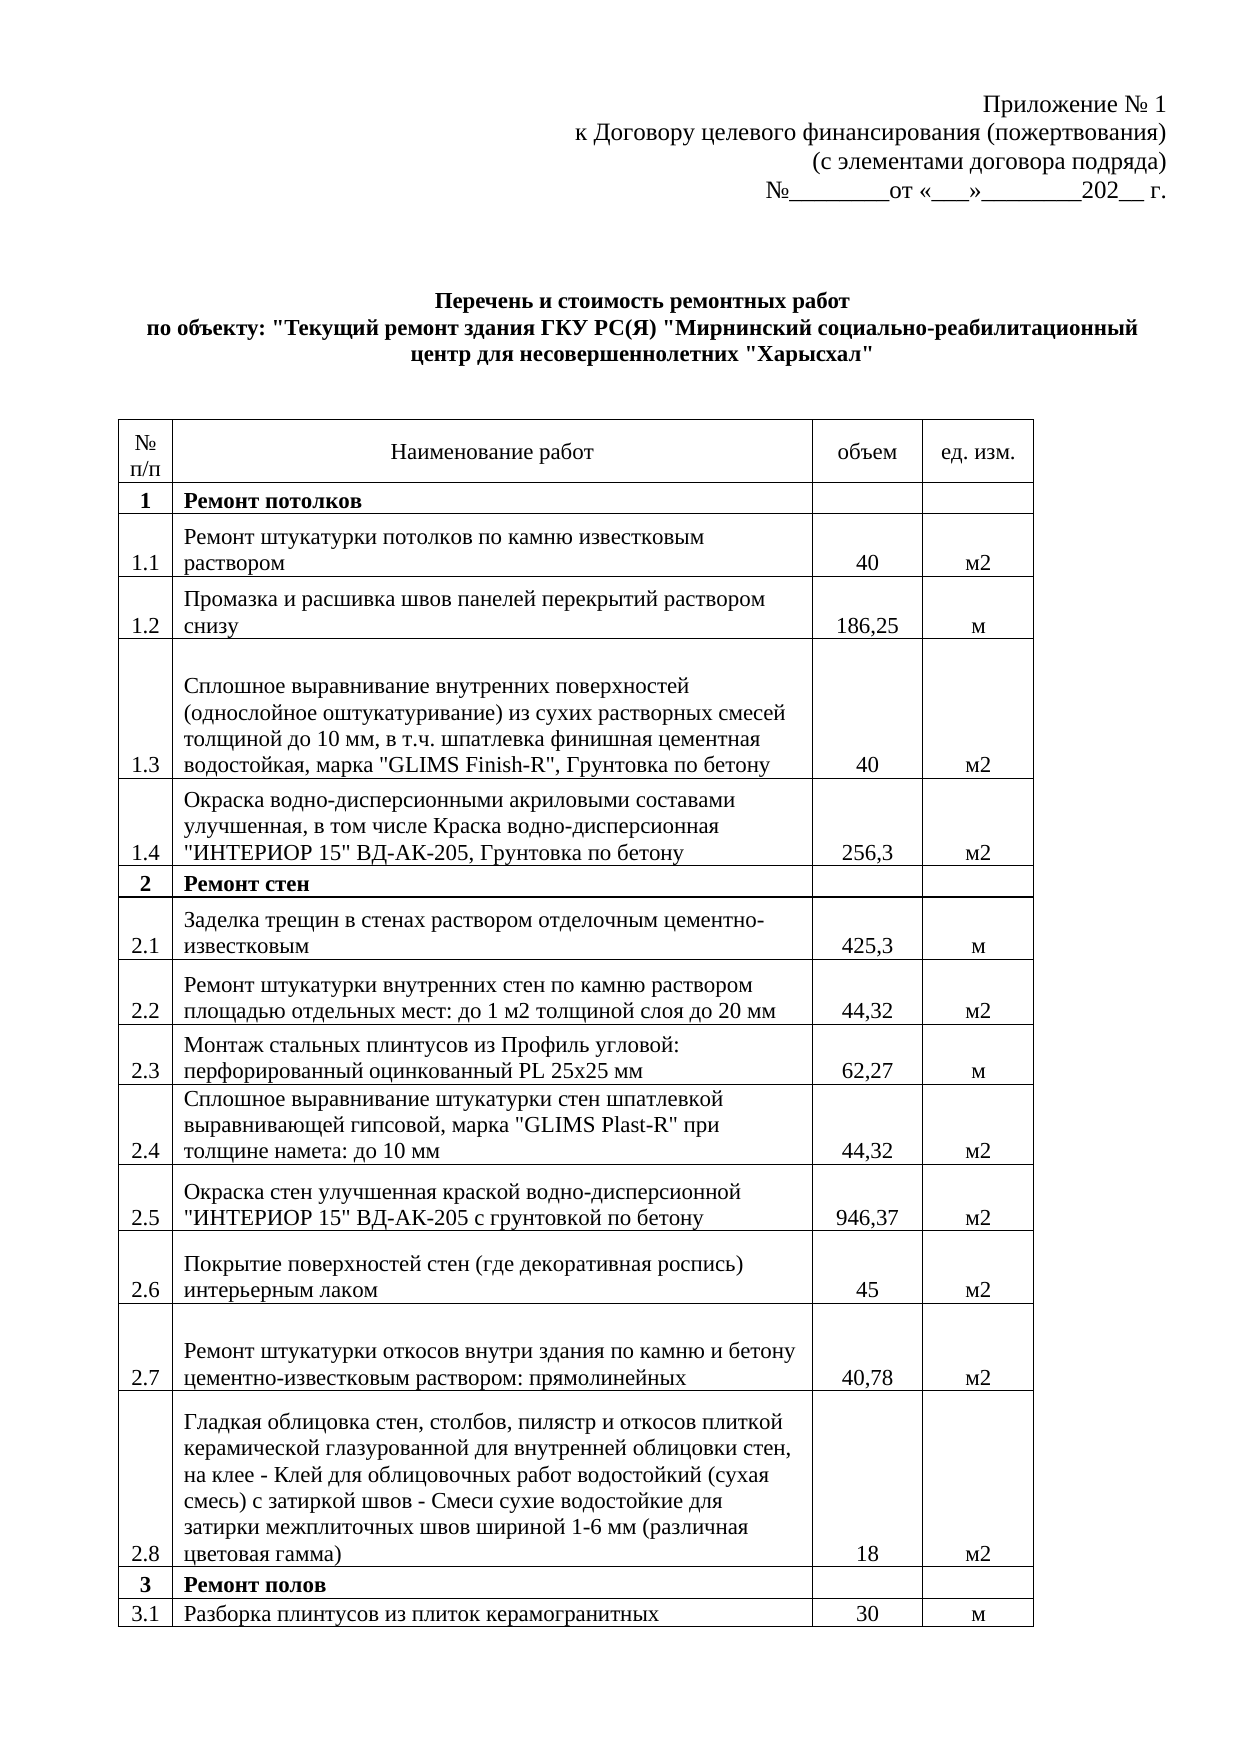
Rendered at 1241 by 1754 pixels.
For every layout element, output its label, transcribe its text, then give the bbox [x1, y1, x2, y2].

text (с элементами договора подряда) [118, 146, 1167, 175]
table_cell м [923, 1025, 1033, 1084]
table_header ед. изм. [923, 420, 1033, 482]
table_cell Разборка плинтусов из плиток керамогранитных [173, 1599, 812, 1626]
table_cell м2 [923, 1085, 1033, 1164]
table_cell м [923, 1599, 1033, 1626]
table_cell 1.3 [119, 639, 172, 778]
table_cell [813, 483, 922, 513]
table_cell Окраска стен улучшенная краской водно-дисперсионной "ИНТЕРИОР 15" ВД-АК-205 с грунтовкой по бетону [173, 1165, 812, 1230]
table_cell 62,27 [813, 1025, 922, 1084]
table_cell 1.2 [119, 577, 172, 638]
table_cell м [923, 577, 1033, 638]
table_cell м2 [923, 1231, 1033, 1302]
table_cell м [923, 898, 1033, 959]
table_cell м2 [923, 639, 1033, 778]
table_cell [923, 483, 1033, 513]
table_cell 44,32 [813, 960, 922, 1024]
table_cell 2.4 [119, 1085, 172, 1164]
table_cell 2 [119, 866, 172, 896]
table_header Наименование работ [173, 420, 812, 482]
table_cell 2.1 [119, 898, 172, 959]
table_cell 44,32 [813, 1085, 922, 1164]
table_cell Монтаж стальных плинтусов из Профиль угловой: перфорированный оцинкованный PL 25х25 мм [173, 1025, 812, 1084]
table_cell Ремонт полов [173, 1567, 812, 1597]
table_cell м2 [923, 779, 1033, 865]
table_cell 2.6 [119, 1231, 172, 1302]
table_cell Сплошное выравнивание штукатурки стен шпатлевкой выравнивающей гипсовой, марка "GLIMS Plast-R" при толщине намета: до 10 мм [173, 1085, 812, 1164]
text Перечень и стоимость ремонтных работ [118, 287, 1167, 314]
table_cell Ремонт стен [173, 866, 812, 896]
text к Договору целевого финансирования (пожертвования) [118, 117, 1167, 146]
table_cell 40 [813, 639, 922, 778]
table_cell 40 [813, 514, 922, 576]
table_cell 3.1 [119, 1599, 172, 1626]
text Приложение № 1 [118, 89, 1167, 117]
table_cell 40,78 [813, 1304, 922, 1390]
table_cell 2.2 [119, 960, 172, 1024]
table_cell Покрытие поверхностей стен (где декоративная роспись) интерьерным лаком [173, 1231, 812, 1302]
table_cell м2 [923, 514, 1033, 576]
table_cell Окраска водно-дисперсионными акриловыми составами улучшенная, в том числе Краска водно-дисперсионная "ИНТЕРИОР 15" ВД-АК-205, Грунтовка по бетону [173, 779, 812, 865]
table_cell 3 [119, 1567, 172, 1597]
text №________от «___»________202__ г. [118, 175, 1167, 204]
table_cell Промазка и расшивка швов панелей перекрытий раствором снизу [173, 577, 812, 638]
table_cell м2 [923, 1165, 1033, 1230]
table_cell Ремонт штукатурки потолков по камню известковым раствором [173, 514, 812, 576]
table_cell Ремонт штукатурки внутренних стен по камню раствором площадью отдельных мест: до 1 м2 толщиной слоя до 20 мм [173, 960, 812, 1024]
table_cell 1.1 [119, 514, 172, 576]
table_cell Заделка трещин в стенах раствором отделочным цементно-известковым [173, 898, 812, 959]
table_cell Ремонт штукатурки откосов внутри здания по камню и бетону цементно-известковым раствором: прямолинейных [173, 1304, 812, 1390]
table_cell м2 [923, 960, 1033, 1024]
table_cell 1.4 [119, 779, 172, 865]
text по объекту: "Текущий ремонт здания ГКУ РС(Я) "Мирнинский социально-реабилитационный центр для несовершеннолетних "Харысхал" [118, 314, 1167, 367]
table_cell 186,25 [813, 577, 922, 638]
table_cell 2.8 [119, 1391, 172, 1566]
table_cell 2.5 [119, 1165, 172, 1230]
table_header № п/п [119, 420, 172, 482]
table_cell Ремонт потолков [173, 483, 812, 513]
table_cell 18 [813, 1391, 922, 1566]
table_cell 425,3 [813, 898, 922, 959]
table_cell 256,3 [813, 779, 922, 865]
table_cell 946,37 [813, 1165, 922, 1230]
table_cell [813, 1567, 922, 1597]
table_cell 2.3 [119, 1025, 172, 1084]
table_cell [813, 866, 922, 896]
table_cell м2 [923, 1304, 1033, 1390]
table_header объем [813, 420, 922, 482]
table_cell 30 [813, 1599, 922, 1626]
table_cell [923, 1567, 1033, 1597]
table_cell Гладкая облицовка стен, столбов, пилястр и откосов плиткой керамической глазурованной для внутренней облицовки стен, на клее - Клей для облицовочных работ водостойкий (сухая смесь) с затиркой швов - Смеси сухие водостойкие для затирки межплиточных швов шириной 1-6 мм (различная цветовая гамма) [173, 1391, 812, 1566]
table_cell 2.7 [119, 1304, 172, 1390]
table_cell 1 [119, 483, 172, 513]
table_cell [923, 866, 1033, 896]
table_cell м2 [923, 1391, 1033, 1566]
table_cell 45 [813, 1231, 922, 1302]
table_cell Сплошное выравнивание внутренних поверхностей (однослойное оштукатуривание) из сухих растворных смесей толщиной до 10 мм, в т.ч. шпатлевка финишная цементная водостойкая, марка "GLIMS Finish-R", Грунтовка по бетону [173, 639, 812, 778]
